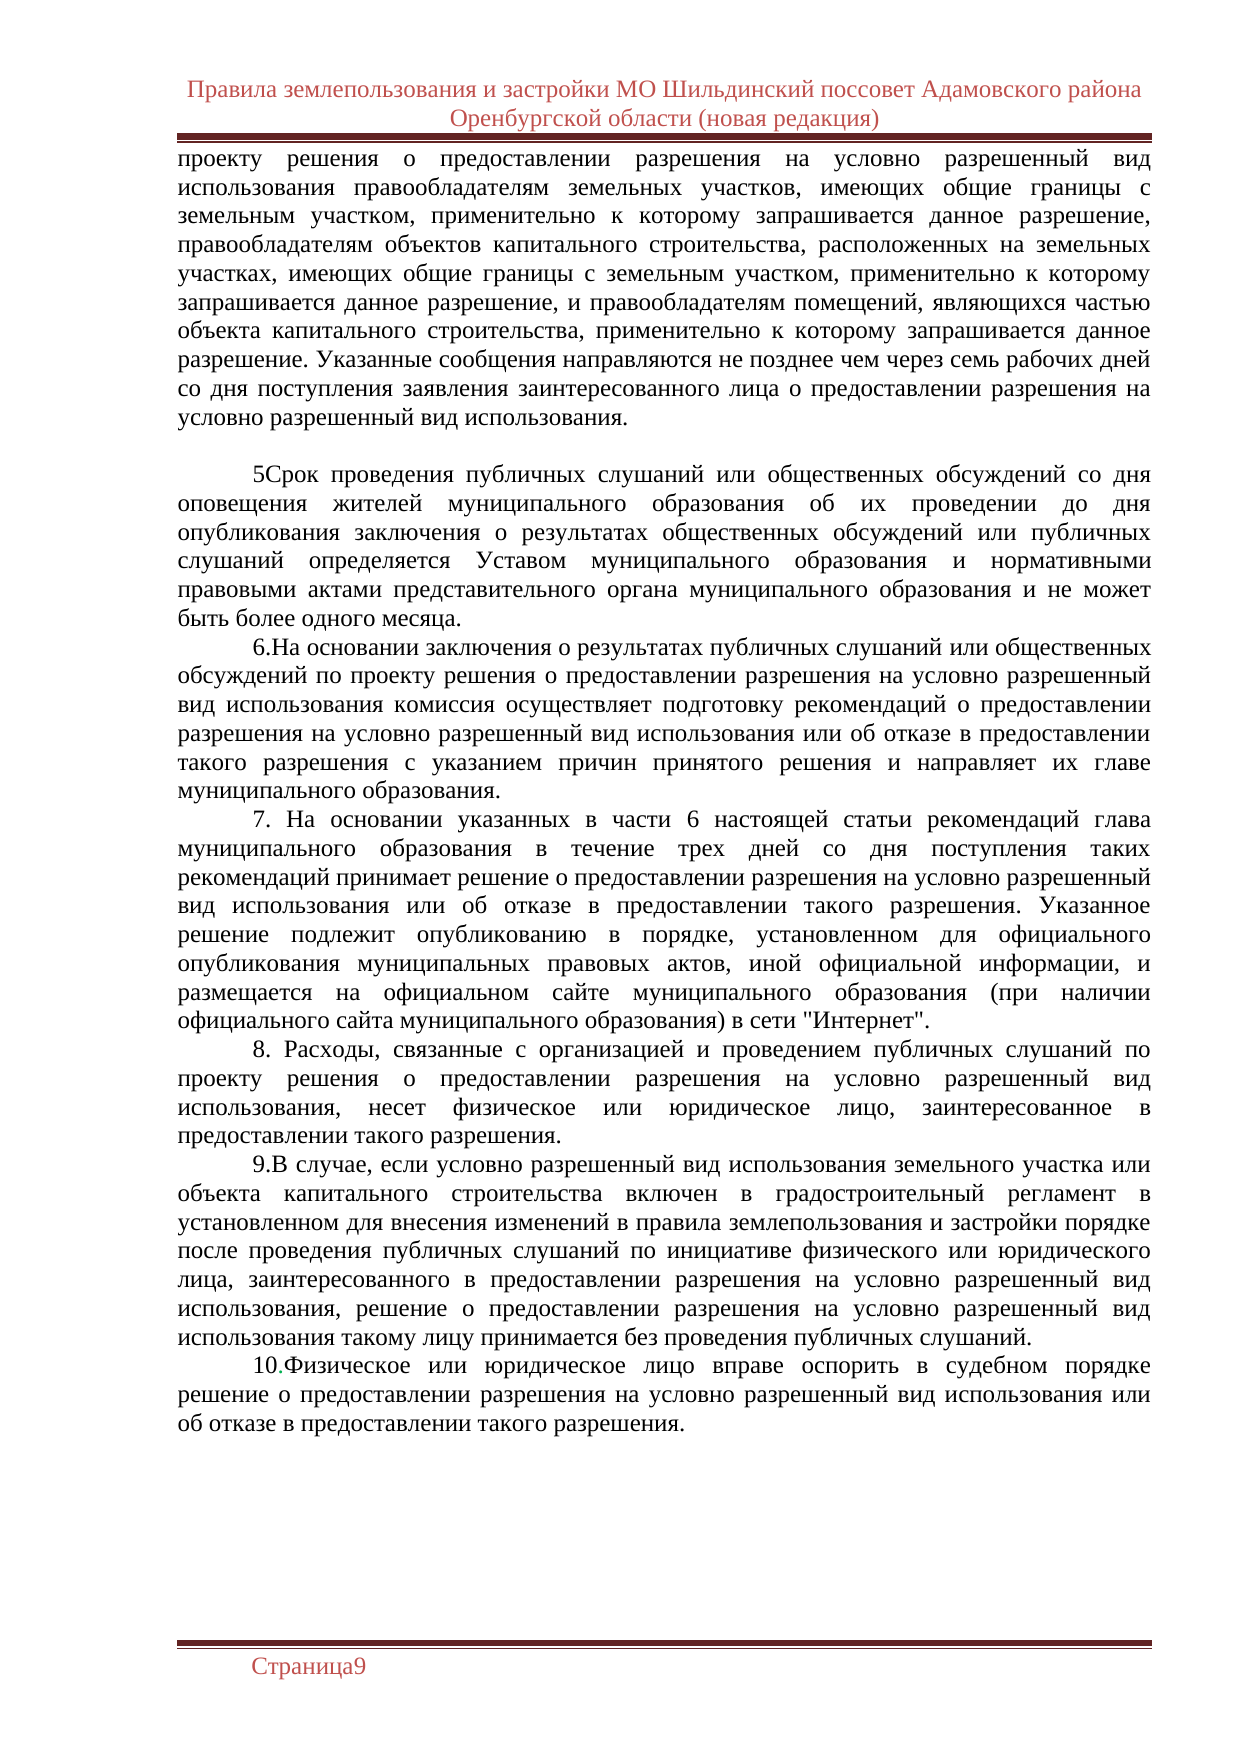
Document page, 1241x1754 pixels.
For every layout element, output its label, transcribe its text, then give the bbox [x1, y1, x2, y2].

text 9.В случае, если условно разрешенный вид использования земельного участка или объекта капитального строительства включен в градостроительный регламент в установленном для внесения изменений в правила землепользования и застройки порядке после проведения публичных слушаний по инициативе физического или юридического лица, заинтересованного в предоставлении разрешения на условно разрешенный вид использования, решение о предоставлении разрешения на условно разрешенный вид использования такому лицу принимается без проведения публичных слушаний. [177, 1149, 1152, 1350]
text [177, 143, 1152, 430]
text 7. На основании указанных в части 6 настоящей статьи рекомендаций глава муниципального образования в течение трех дней со дня поступления таких рекомендаций принимает решение о предоставлении разрешения на условно разрешенный вид использования или об отказе в предоставлении такого разрешения. Указанное решение подлежит опубликованию в порядке, установленном для официального опубликования муниципальных правовых актов, иной официальной информации, и размещается на официальном сайте муниципального образования (при наличии официального сайта муниципального образования) в сети "Интернет". [177, 804, 1152, 1034]
text 10.Физическое или юридическое лицо вправе оспорить в судебном порядке решение о предоставлении разрешения на условно разрешенный вид использования или об отказе в предоставлении такого разрешения. [177, 1350, 1152, 1437]
text 6.На основании заключения о результатах публичных слушаний или общественных обсуждений по проекту решения о предоставлении разрешения на условно разрешенный вид использования комиссия осуществляет подготовку рекомендаций о предоставлении разрешения на условно разрешенный вид использования или об отказе в предоставлении такого разрешения с указанием причин принятого решения и направляет их главе муниципального образования. [177, 632, 1152, 804]
text 8. Расходы, связанные с организацией и проведением публичных слушаний по проекту решения о предоставлении разрешения на условно разрешенный вид использования, несет физическое или юридическое лицо, заинтересованное в предоставлении такого разрешения. [177, 1034, 1152, 1149]
text 5Срок проведения публичных слушаний или общественных обсуждений со дня оповещения жителей муниципального образования об их проведении до дня опубликования заключения о результатах общественных обсуждений или публичных слушаний определяется Уставом муниципального образования и нормативными правовыми актами представительного органа муниципального образования и не может быть более одного месяца. [177, 459, 1152, 632]
